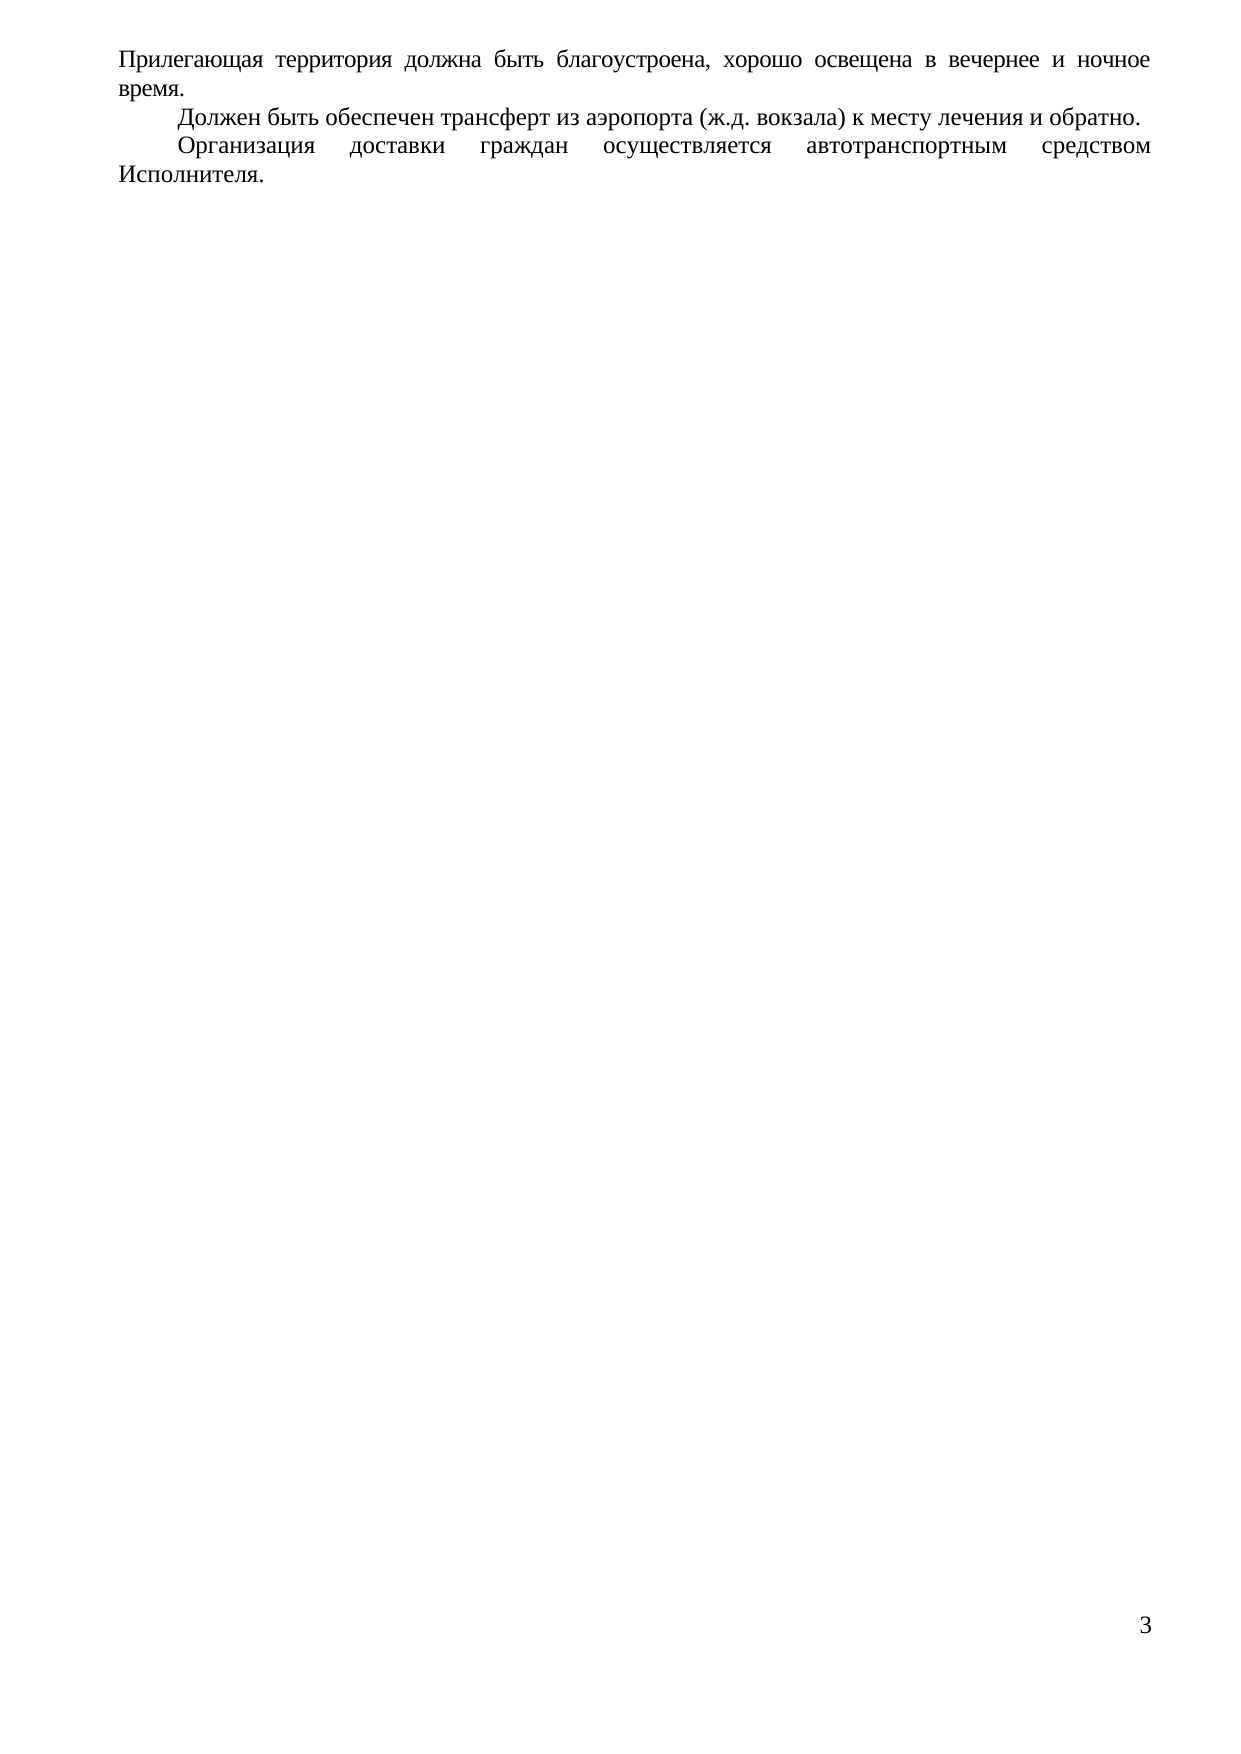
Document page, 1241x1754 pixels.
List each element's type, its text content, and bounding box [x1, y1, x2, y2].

text Должен быть обеспечен трансферт из аэропорта (ж.д. вокзала) к месту лечения и обратно. [118, 102, 1152, 131]
text Прилегающая территория должна быть благоустроена, хорошо освещена в вечернее и ночное время. [118, 44, 1152, 102]
text Организация доставки граждан осуществляется автотранспортным средством Исполнителя. [118, 131, 1152, 188]
